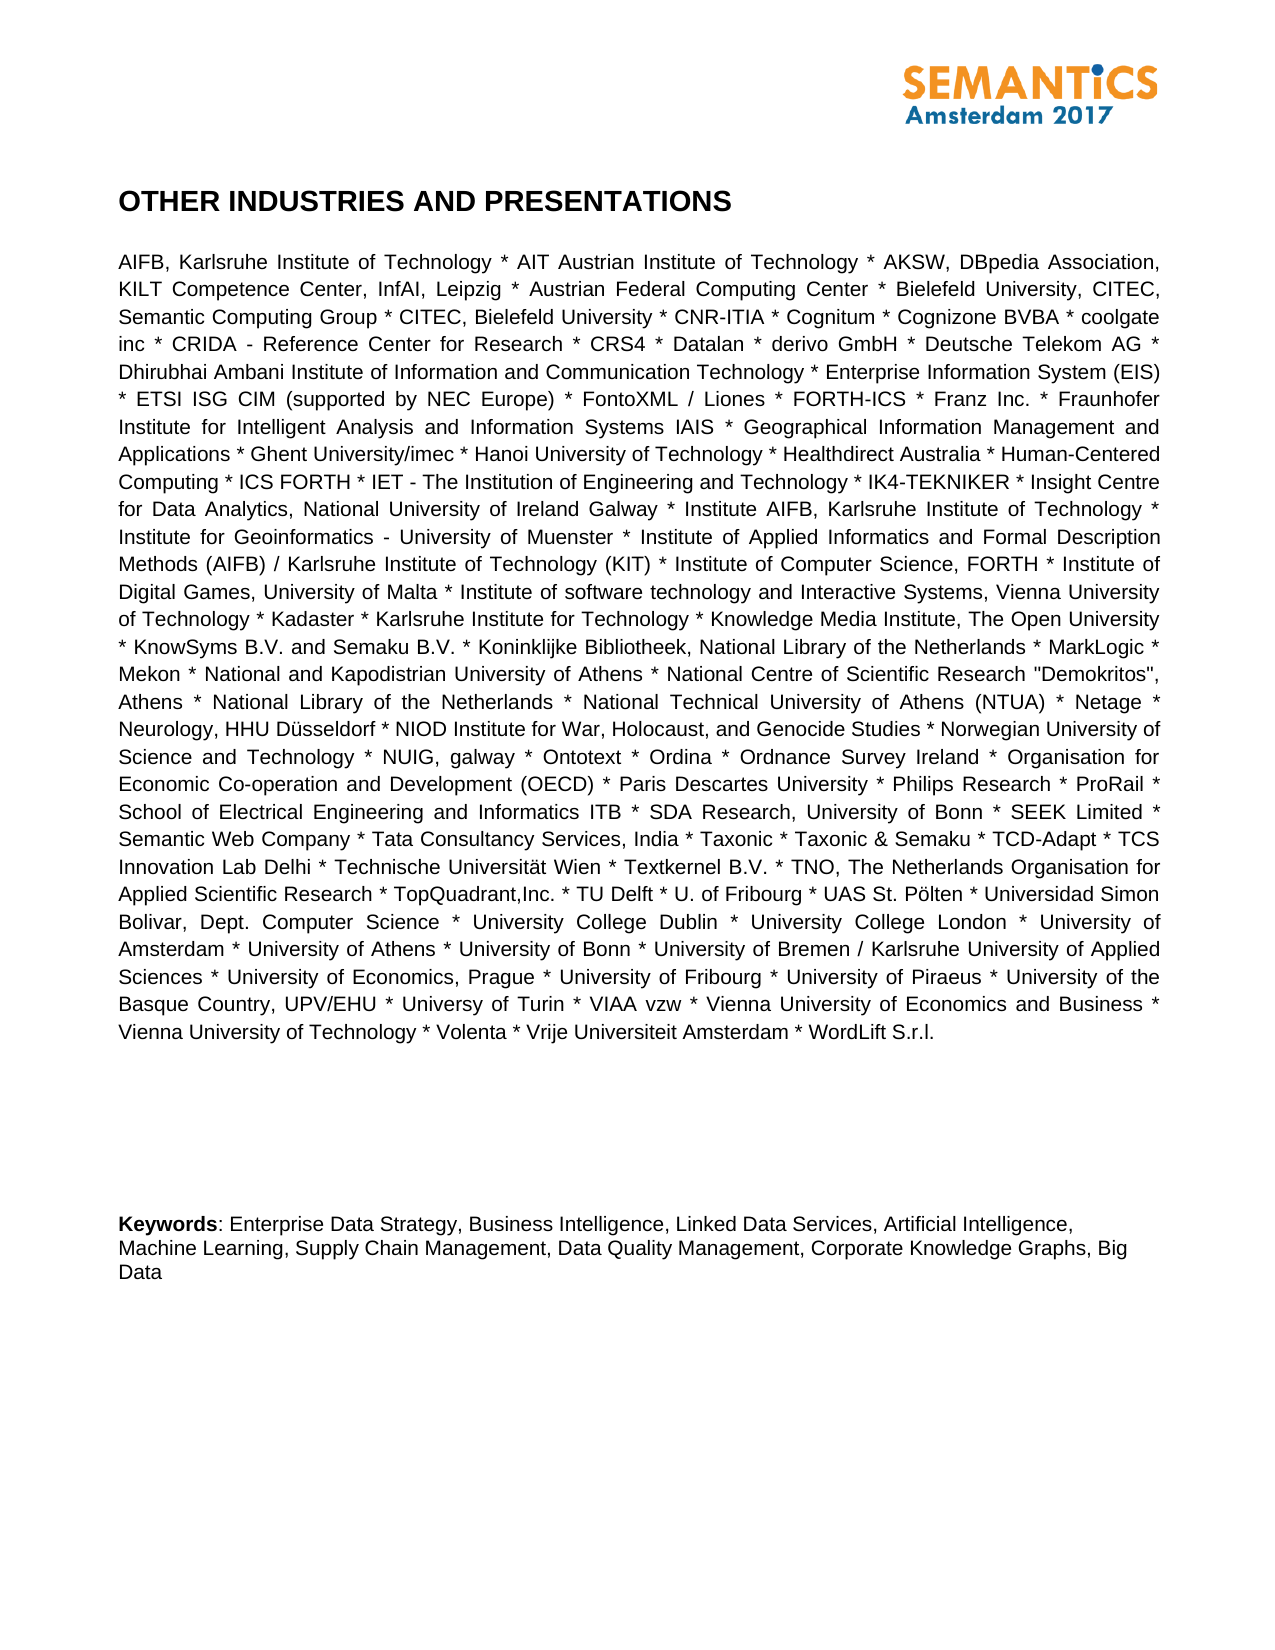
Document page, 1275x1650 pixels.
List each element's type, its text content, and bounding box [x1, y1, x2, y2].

text Keywords: Enterprise Data Strategy, Business Intelligence, Linked Data Services, Artificial Intelligence, Machine Learning, Supply Chain Management, Data Quality Management, Corporate Knowledge Graphs, Big Data [118, 1212, 1157, 1284]
subtitle OTHER INDUSTRIES AND PRESENTATIONS [118, 184, 1162, 218]
picture [902, 60, 1158, 128]
text AIFB, Karlsruhe Institute of Technology * AIT Austrian Institute of Technology * AKSW, DBpedia Association, KILT Competence Center, InfAI, Leipzig * Austrian Federal Computing Center * Bielefeld University, CITEC, Semantic Computing Group * CITEC, Bielefeld University * CNR-ITIA * Cognitum * Cognizone BVBA * coolgate inc * CRIDA - Reference Center for Research * CRS4 * Datalan * derivo GmbH * Deutsche Telekom AG * Dhirubhai Ambani Institute of Information and Communication Technology * Enterprise Information System (EIS) * ETSI ISG CIM (supported by NEC Europe) * FontoXML / Liones * FORTH-ICS * Franz Inc. * Fraunhofer Institute for Intelligent Analysis and Information Systems IAIS * Geographical Information Management and Applications * Ghent University/imec * Hanoi University of Technology * Healthdirect Australia * Human-Centered Computing * ICS FORTH * IET - The Institution of Engineering and Technology * IK4-TEKNIKER * Insight Centre for Data Analytics, National University of Ireland Galway * Institute AIFB, Karlsruhe Institute of Technology * Institute for Geoinformatics - University of Muenster * Institute of Applied Informatics and Formal Description Methods (AIFB) / Karlsruhe Institute of Technology (KIT) * Institute of Computer Science, FORTH * Institute of Digital Games, University of Malta * Institute of software technology and Interactive Systems, Vienna University of Technology * Kadaster * Karlsruhe Institute for Technology * Knowledge Media Institute, The Open University * KnowSyms B.V. and Semaku B.V. * Koninklijke Bibliotheek, National Library of the Netherlands * MarkLogic * Mekon * National and Kapodistrian University of Athens * National Centre of Scientific Research "Demokritos", Athens * National Library of the Netherlands * National Technical University of Athens (NTUA) * Netage * Neurology, HHU Düsseldorf * NIOD Institute for War, Holocaust, and Genocide Studies * Norwegian University of Science and Technology * NUIG, galway * Ontotext * Ordina * Ordnance Survey Ireland * Organisation for Economic Co-operation and Development (OECD) * Paris Descartes University * Philips Research * ProRail * School of Electrical Engineering and Informatics ITB * SDA Research, University of Bonn * SEEK Limited * Semantic Web Company * Tata Consultancy Services, India * Taxonic * Taxonic & Semaku * TCD-Adapt * TCS Innovation Lab Delhi * Technische Universität Wien * Textkernel B.V. * TNO, The Netherlands Organisation for Applied Scientific Research * TopQuadrant,Inc. * TU Delft * U. of Fribourg * UAS St. Pölten * Universidad Simon Bolivar, Dept. Computer Science * University College Dublin * University College London * University of Amsterdam * University of Athens * University of Bonn * University of Bremen / Karlsruhe University of Applied Sciences * University of Economics, Prague * University of Fribourg * University of Piraeus * University of the Basque Country, UPV/EHU * Universy of Turin * VIAA vzw * Vienna University of Economics and Business * Vienna University of Technology * Volenta * Vrije Universiteit Amsterdam * WordLift S.r.l. [118, 250, 1162, 1044]
